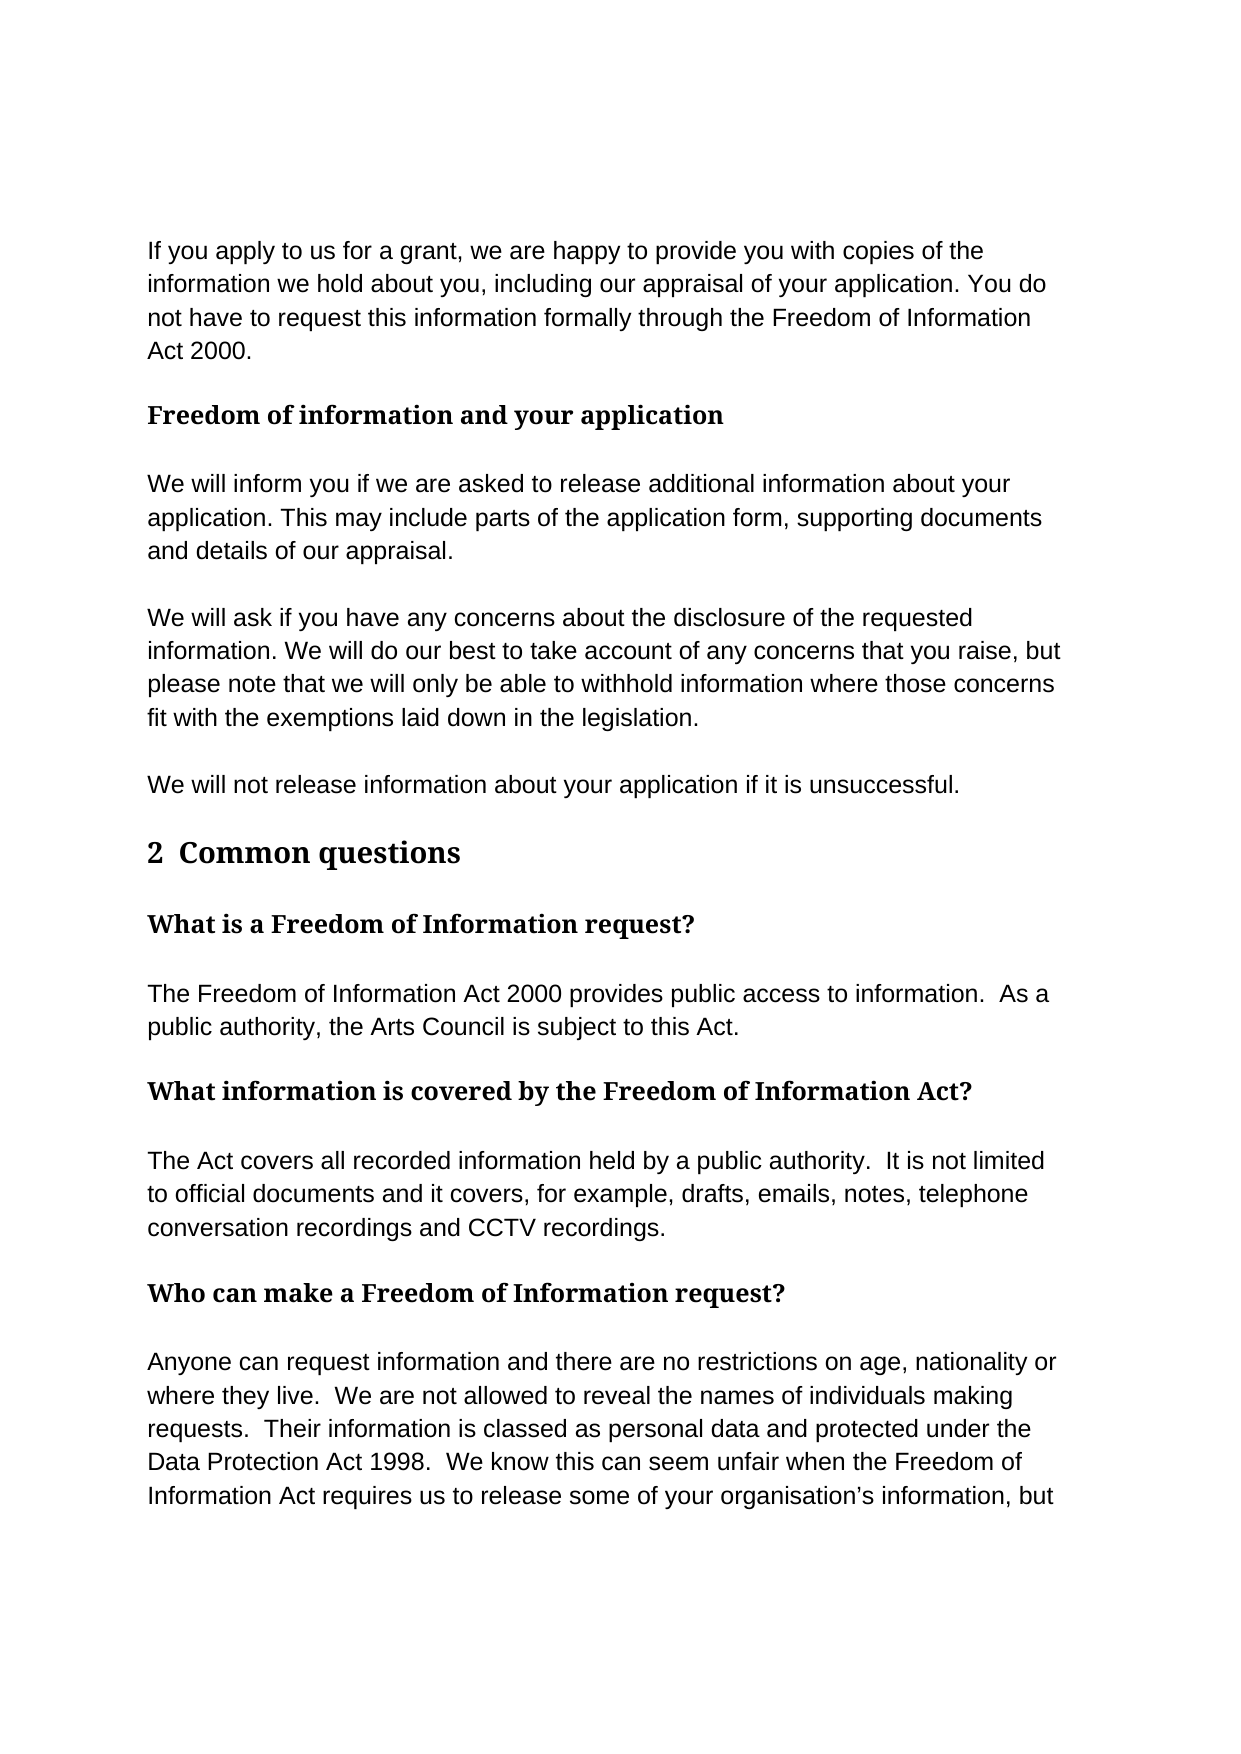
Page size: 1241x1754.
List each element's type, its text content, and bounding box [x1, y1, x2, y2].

subtitle 2 Common questions [147, 833, 1063, 872]
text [147, 1343, 1063, 1509]
text The Act covers all recorded information held by a public authority. It is not limited to official documents and it covers, for example, drafts, emails, notes, telephone conversation recordings and CCTV recordings. [147, 1141, 1063, 1241]
text We will not release information about your application if it is unsuccessful. [147, 765, 1063, 799]
subtitle What information is covered by the Freedom of Information Act? [147, 1074, 1063, 1107]
subtitle Who can make a Freedom of Information request? [147, 1275, 1063, 1309]
text If you apply to us for a grant, we are happy to provide you with copies of the information we hold about you, including our appraisal of your application. You do not have to request this information formally through the Freedom of Information Act 2000. [147, 231, 1063, 365]
text We will inform you if we are asked to release additional information about your application. This may include parts of the application form, supporting documents and details of our appraisal. [147, 465, 1063, 565]
text We will ask if you have any concerns about the disclosure of the requested information. We will do our best to take account of any concerns that you raise, but please note that we will only be able to withhold information where those concerns fit with the exemptions laid down in the legislation. [147, 598, 1063, 731]
subtitle Freedom of information and your application [147, 398, 1063, 431]
text The Freedom of Information Act 2000 provides public access to information. As a public authority, the Arts Council is subject to this Act. [147, 974, 1063, 1041]
subtitle What is a Freedom of Information request? [147, 907, 1063, 940]
